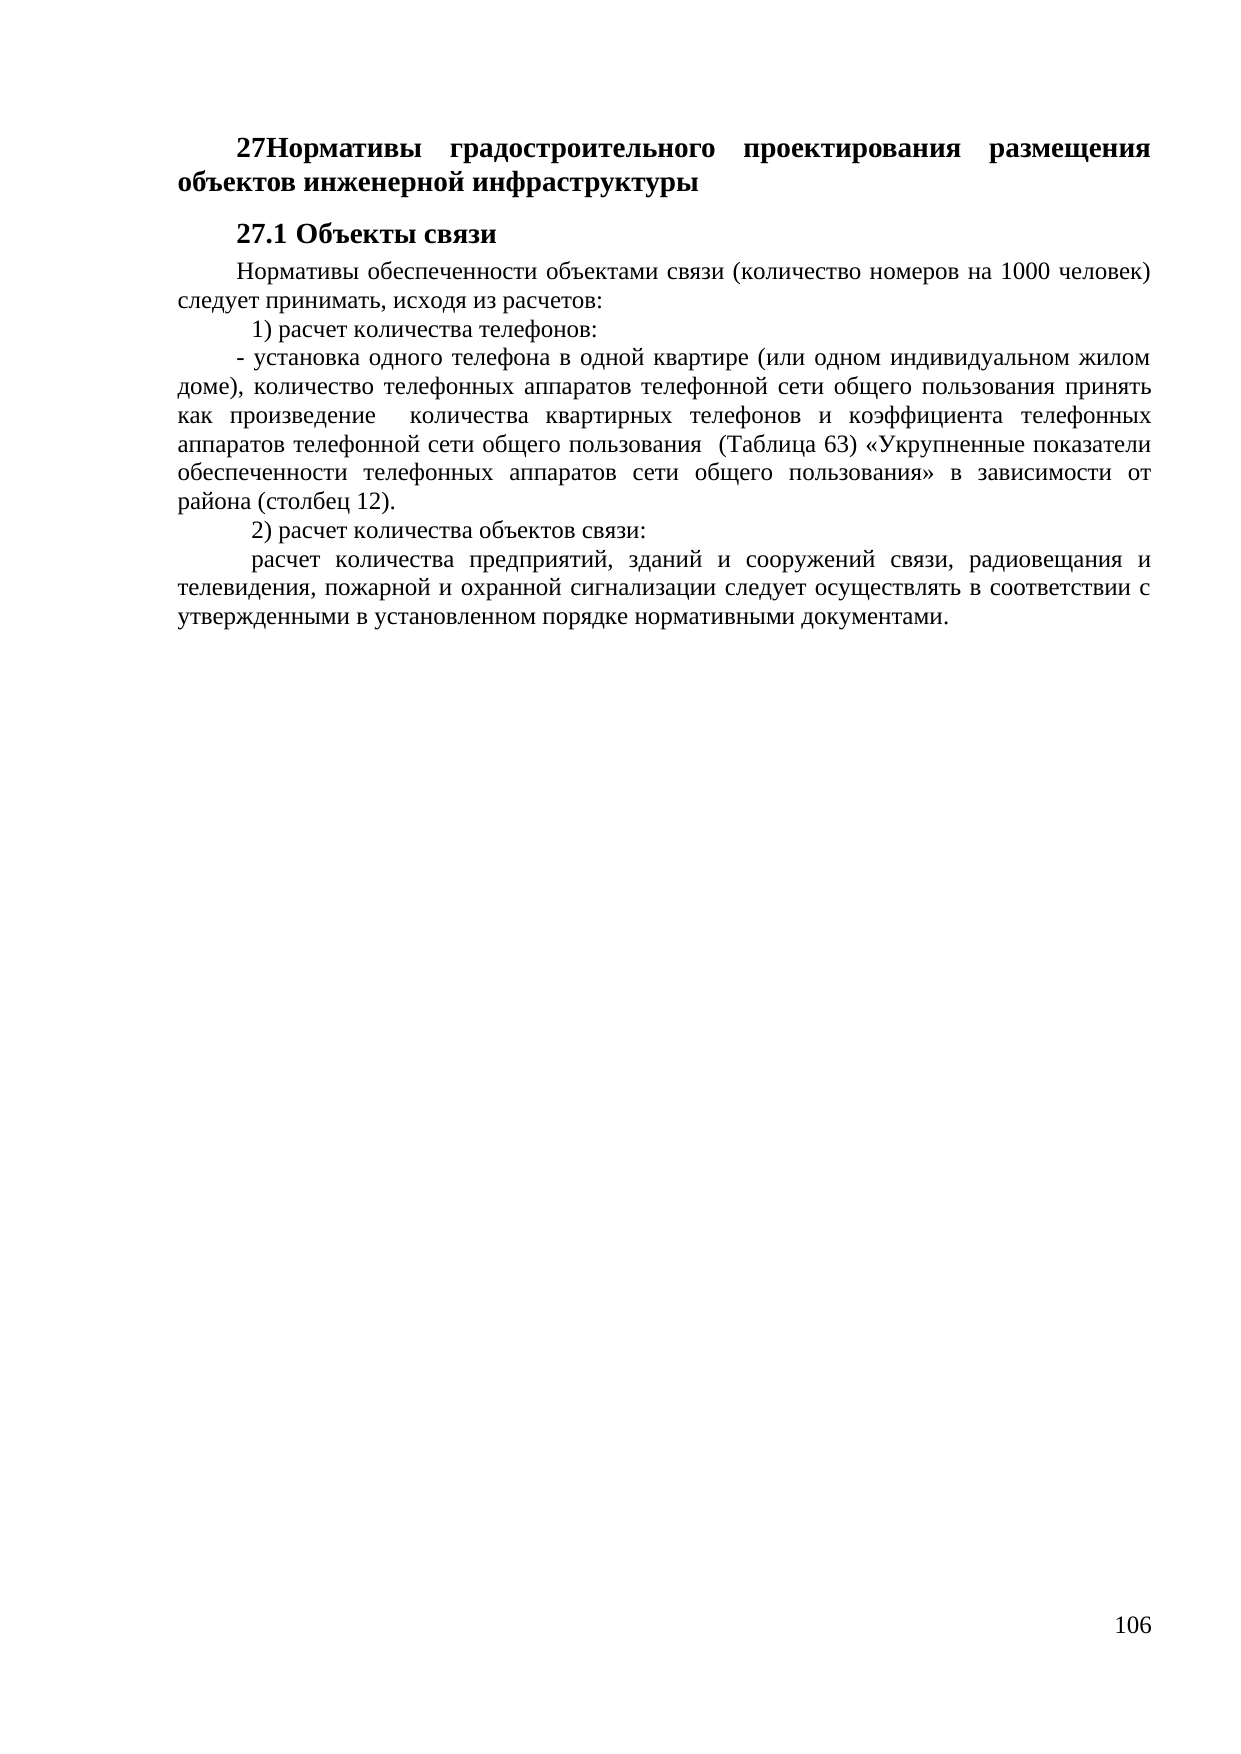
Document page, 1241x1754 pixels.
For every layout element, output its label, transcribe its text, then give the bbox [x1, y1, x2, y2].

text 1) расчет количества телефонов: [177, 314, 1152, 342]
text расчет количества предприятий, зданий и сооружений связи, радиовещания и телевидения, пожарной и охранной сигнализации следует осуществлять в соответствии с утвержденными в установленном порядке нормативными документами. [177, 544, 1152, 630]
text - установка одного телефона в одной квартире (или одном индивидуальном жилом доме), количество телефонных аппаратов телефонной сети общего пользования принять как произведение количества квартирных телефонов и коэффициента телефонных аппаратов телефонной сети общего пользования (Таблица 63) «Укрупненные показатели обеспеченности телефонных аппаратов сети общего пользования» в зависимости от района (столбец 12). [177, 342, 1152, 515]
text Нормативы обеспеченности объектами связи (количество номеров на 1000 человек) следует принимать, исходя из расчетов: [177, 256, 1152, 314]
subtitle Объекты связи [177, 216, 1152, 250]
subtitle Нормативы градостроительного проектирования размещения объектов инженерной инфраструктуры [177, 131, 1152, 198]
text 2) расчет количества объектов связи: [177, 515, 1152, 544]
